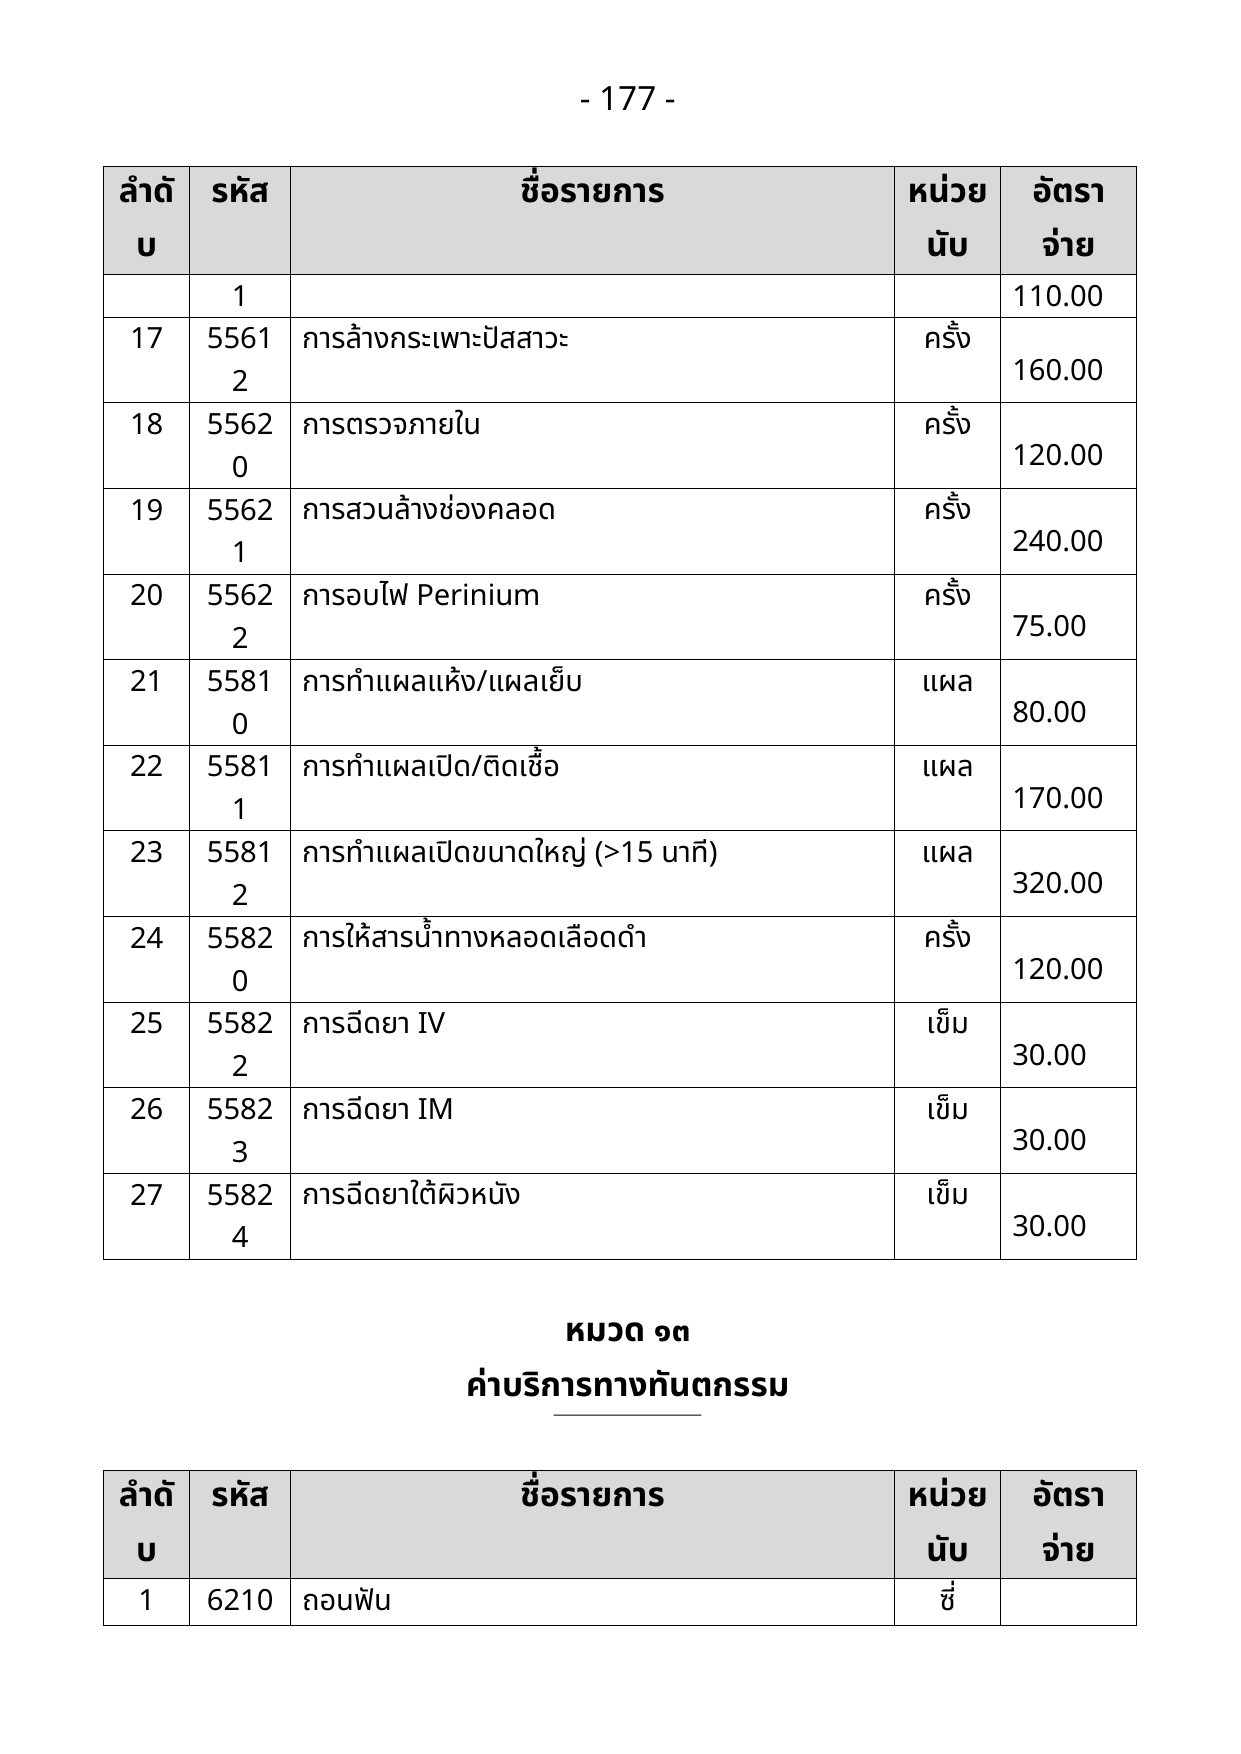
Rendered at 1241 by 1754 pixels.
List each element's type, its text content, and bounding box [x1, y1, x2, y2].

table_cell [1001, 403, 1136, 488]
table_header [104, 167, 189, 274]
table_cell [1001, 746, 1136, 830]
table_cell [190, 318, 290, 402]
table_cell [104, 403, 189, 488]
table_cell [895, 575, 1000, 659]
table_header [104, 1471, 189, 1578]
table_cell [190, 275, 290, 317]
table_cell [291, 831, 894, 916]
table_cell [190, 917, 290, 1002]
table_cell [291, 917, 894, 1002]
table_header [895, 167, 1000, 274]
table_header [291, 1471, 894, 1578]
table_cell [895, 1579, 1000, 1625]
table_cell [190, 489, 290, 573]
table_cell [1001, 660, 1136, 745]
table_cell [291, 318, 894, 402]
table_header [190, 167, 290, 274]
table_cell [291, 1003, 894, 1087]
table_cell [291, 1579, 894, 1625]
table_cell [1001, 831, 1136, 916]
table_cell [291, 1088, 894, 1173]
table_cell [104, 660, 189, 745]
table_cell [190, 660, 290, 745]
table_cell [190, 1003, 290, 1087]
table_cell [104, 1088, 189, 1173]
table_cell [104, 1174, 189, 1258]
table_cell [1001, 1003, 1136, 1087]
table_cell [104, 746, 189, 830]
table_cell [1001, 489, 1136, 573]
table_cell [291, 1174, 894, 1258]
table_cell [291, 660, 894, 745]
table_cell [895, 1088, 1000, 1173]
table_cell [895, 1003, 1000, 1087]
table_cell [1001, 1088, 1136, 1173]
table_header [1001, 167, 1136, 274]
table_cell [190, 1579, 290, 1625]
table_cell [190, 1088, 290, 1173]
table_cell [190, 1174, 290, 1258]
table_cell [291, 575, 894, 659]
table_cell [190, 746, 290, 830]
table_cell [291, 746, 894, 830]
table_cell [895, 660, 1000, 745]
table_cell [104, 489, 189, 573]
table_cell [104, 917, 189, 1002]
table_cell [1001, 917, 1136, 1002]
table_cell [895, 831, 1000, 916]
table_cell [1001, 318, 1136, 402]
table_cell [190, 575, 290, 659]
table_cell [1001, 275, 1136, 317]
text ค่าบริการทางทันตกรรม [118, 1361, 1137, 1411]
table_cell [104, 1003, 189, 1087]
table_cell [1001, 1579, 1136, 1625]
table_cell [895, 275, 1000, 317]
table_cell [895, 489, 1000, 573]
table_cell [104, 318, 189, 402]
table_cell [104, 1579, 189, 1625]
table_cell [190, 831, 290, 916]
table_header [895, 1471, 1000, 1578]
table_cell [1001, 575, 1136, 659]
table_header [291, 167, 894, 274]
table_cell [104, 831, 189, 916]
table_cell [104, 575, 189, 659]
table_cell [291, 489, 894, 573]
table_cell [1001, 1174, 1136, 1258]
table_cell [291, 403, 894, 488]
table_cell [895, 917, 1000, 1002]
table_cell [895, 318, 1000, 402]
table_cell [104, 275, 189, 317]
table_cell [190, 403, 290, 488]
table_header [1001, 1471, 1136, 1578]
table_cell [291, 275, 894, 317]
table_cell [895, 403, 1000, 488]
text หมวด ๑๓ [118, 1306, 1137, 1357]
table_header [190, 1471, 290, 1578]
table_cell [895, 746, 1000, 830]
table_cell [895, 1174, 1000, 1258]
